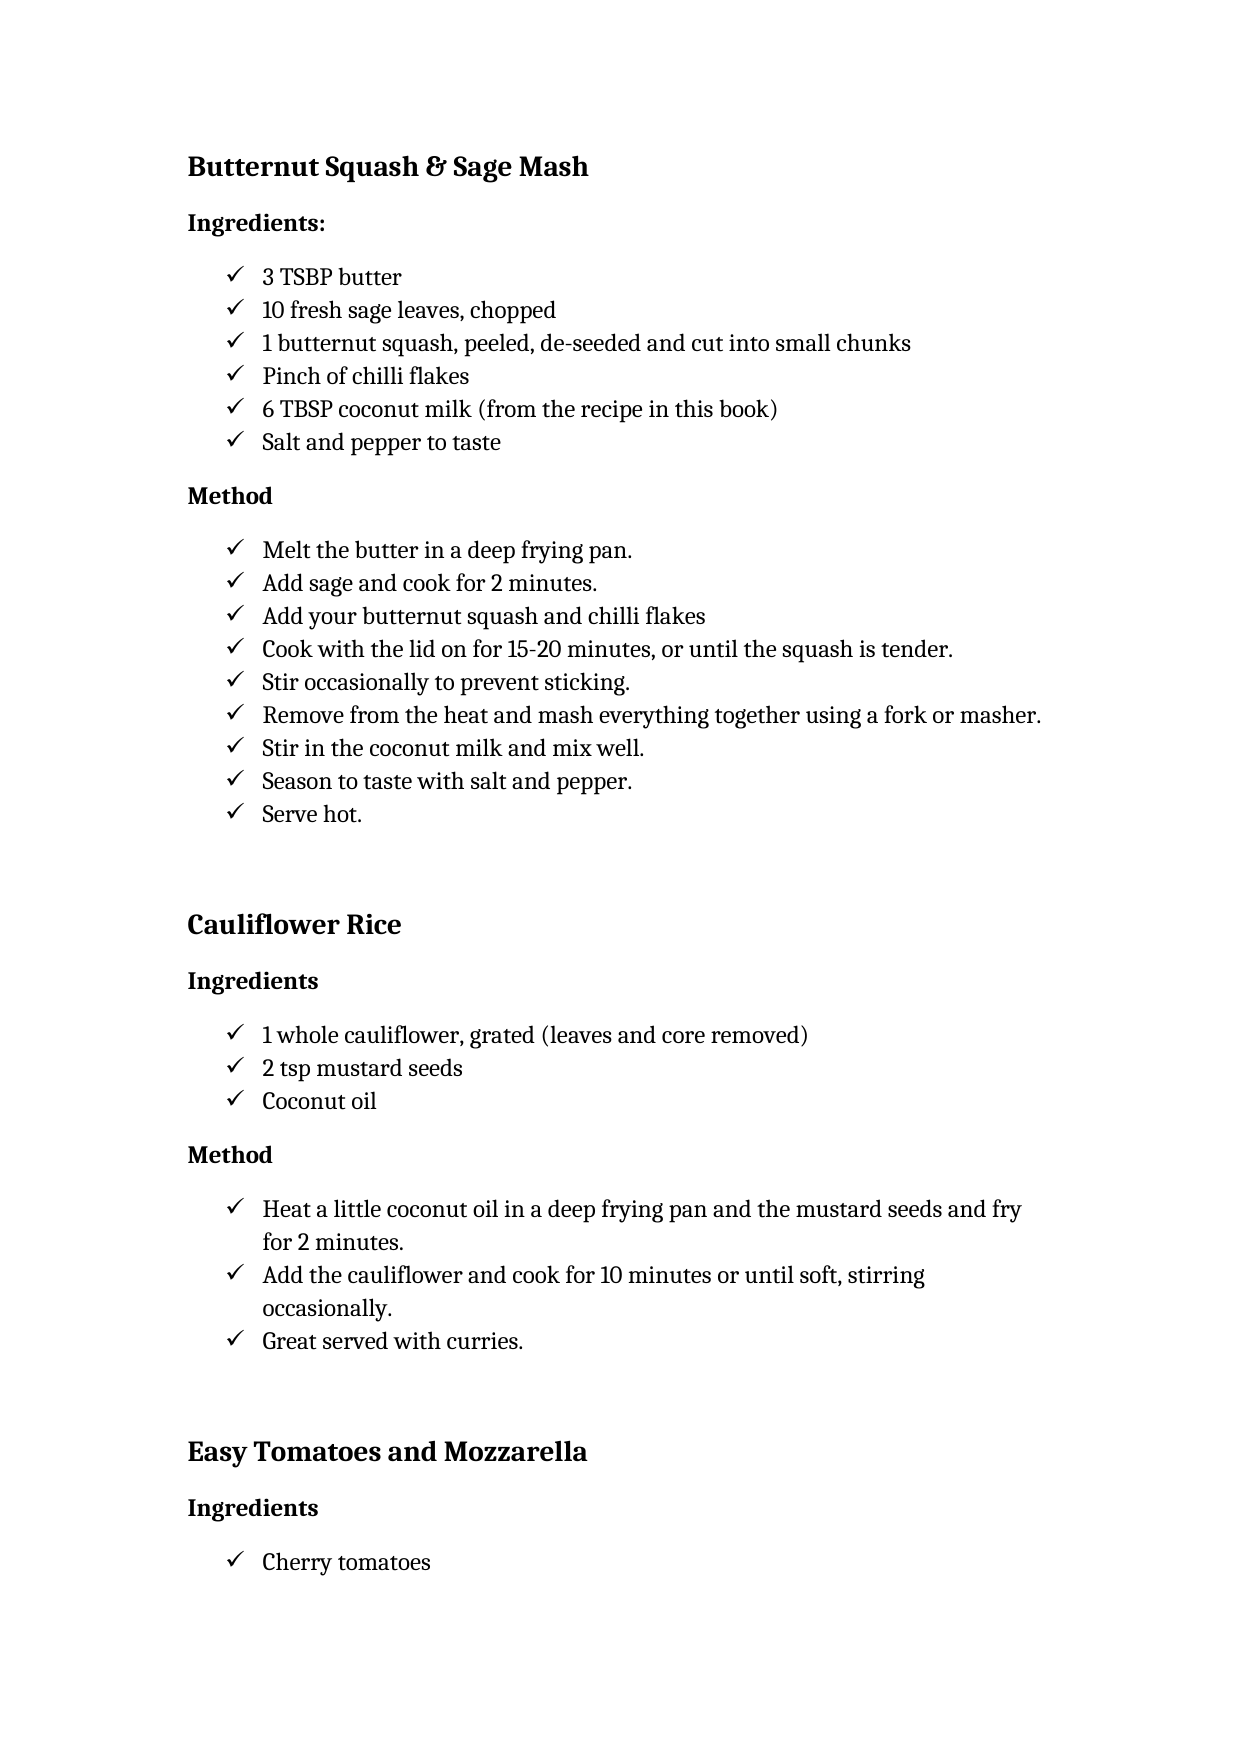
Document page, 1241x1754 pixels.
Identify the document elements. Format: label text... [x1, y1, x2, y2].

text Method [187, 1141, 1053, 1170]
list Remove from the heat and mash everything together using a fork or masher. [225, 701, 1053, 730]
list Serve hot. [225, 800, 1053, 829]
list Stir in the coconut milk and mix well. [225, 734, 1053, 763]
text Ingredients: [187, 209, 1053, 238]
list Melt the butter in a deep frying pan. [225, 536, 1053, 565]
list 6 TBSP coconut milk (from the recipe in this book) [225, 395, 1053, 424]
text Butternut Squash & Sage Mash [187, 150, 1053, 183]
list 1 butternut squash, peeled, de-seeded and cut into small chunks [225, 329, 1053, 358]
text Ingredients [187, 967, 1053, 996]
list Great served with curries. [225, 1327, 1053, 1356]
list Pinch of chilli flakes [225, 362, 1053, 391]
list Stir occasionally to prevent sticking. [225, 668, 1053, 697]
list Salt and pepper to taste [225, 428, 1053, 457]
list Coconut oil [225, 1087, 1053, 1116]
list Add sage and cook for 2 minutes. [225, 569, 1053, 598]
list Add the cauliflower and cook for 10 minutes or until soft, stirring occasionally. [225, 1261, 1053, 1323]
list Add your butternut squash and chilli flakes [225, 602, 1053, 631]
list Season to taste with salt and pepper. [225, 767, 1053, 796]
list 3 TSBP butter [225, 263, 1053, 292]
text Ingredients [187, 1494, 1053, 1523]
list Cherry tomatoes [225, 1548, 1053, 1577]
list 10 fresh sage leaves, chopped [225, 296, 1053, 325]
list Heat a little coconut oil in a deep frying pan and the mustard seeds and fry for 2 minutes. [225, 1195, 1053, 1257]
text Easy Tomatoes and Mozzarella [187, 1435, 1053, 1468]
list Cook with the lid on for 15-20 minutes, or until the squash is tender. [225, 635, 1053, 664]
list 2 tsp mustard seeds [225, 1054, 1053, 1083]
text Cauliflower Rice [187, 908, 1053, 941]
list 1 whole cauliflower, grated (leaves and core removed) [225, 1021, 1053, 1050]
text Method [187, 482, 1053, 511]
